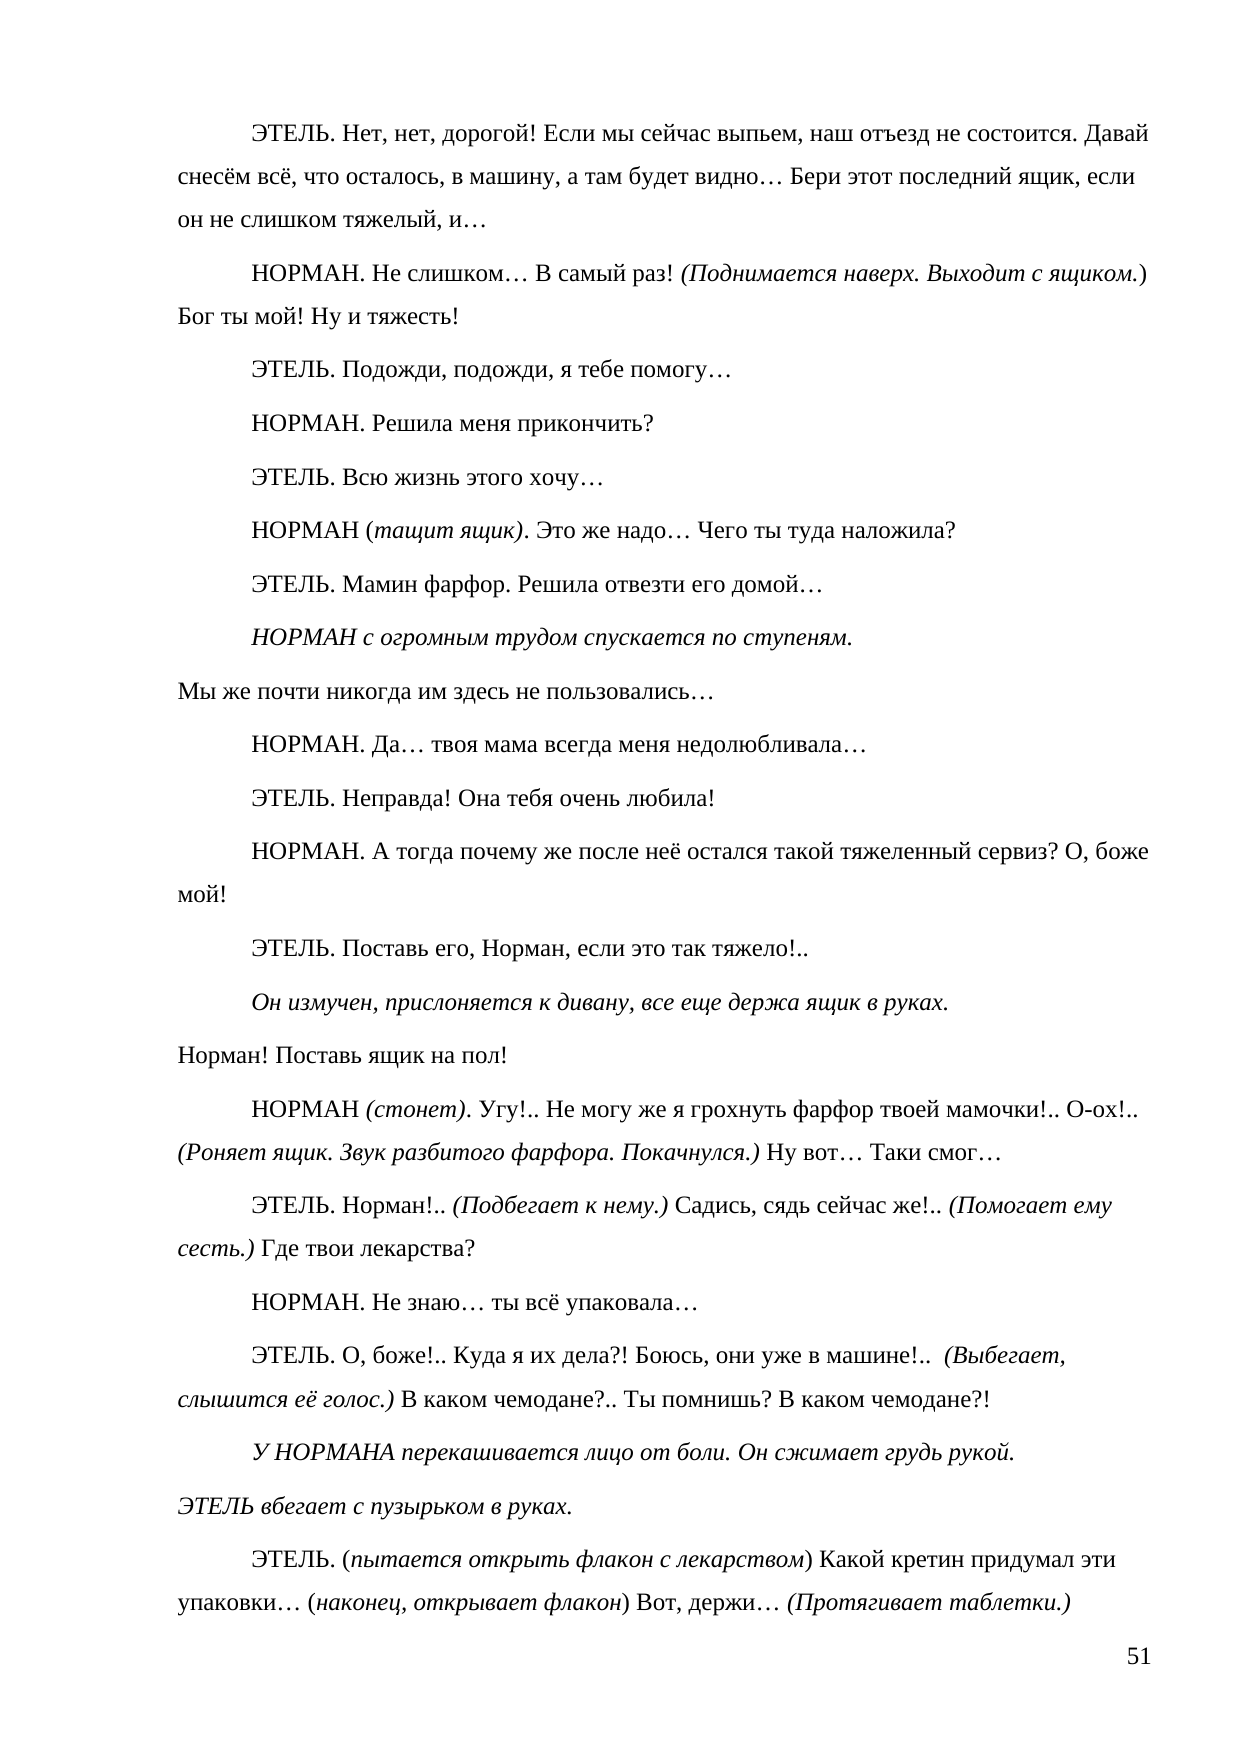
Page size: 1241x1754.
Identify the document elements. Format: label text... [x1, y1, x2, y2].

text ЭТЕЛЬ. Неправда! Она тебя очень любила! [177, 783, 1152, 812]
text НОРМАН (стонет). Угу!.. Не могу же я грохнуть фарфор твоей мамочки!.. О-ох!.. (Роняет ящик. Звук разбитого фарфора. Покачнулся.) Ну вот… Таки смог… [177, 1094, 1152, 1166]
text Он измучен, прислоняется к дивану, все еще держа ящик в руках. [177, 987, 1152, 1015]
text ЭТЕЛЬ. Мамин фарфор. Решила отвезти его домой… [177, 569, 1152, 597]
text ЭТЕЛЬ. Поставь его, Норман, если это так тяжело!.. [177, 933, 1152, 962]
text ЭТЕЛЬ. Всю жизнь этого хочу… [177, 462, 1152, 490]
text ЭТЕЛЬ. О, боже!.. Куда я их дела?! Боюсь, они уже в машине!.. (Выбегает, слышится её голос.) В каком чемодане?.. Ты помнишь? В каком чемодане?! [177, 1341, 1152, 1412]
text ЭТЕЛЬ. Норман!.. (Подбегает к нему.) Садись, сядь сейчас же!.. (Помогает ему сесть.) Где твои лекарства? [177, 1190, 1152, 1262]
text ЭТЕЛЬ. Подожди, подожди, я тебе помогу… [177, 354, 1152, 383]
text НОРМАН. Не знаю… ты всё упаковала… [177, 1287, 1152, 1316]
text Мы же почти никогда им здесь не пользовались… [177, 676, 1152, 704]
text НОРМАН с огромным трудом спускается по ступеням. [177, 622, 1152, 651]
text НОРМАН. Не слишком… В самый раз! (Поднимается наверх. Выходит с ящиком.) Бог ты мой! Ну и тяжесть! [177, 258, 1152, 330]
text НОРМАН (тащит ящик). Это же надо… Чего ты туда наложила? [177, 515, 1152, 544]
text НОРМАН. Да… твоя мама всегда меня недолюбливала… [177, 729, 1152, 758]
text НОРМАН. Решила меня прикончить? [177, 408, 1152, 437]
text НОРМАН. А тогда почему же после неё остался такой тяжеленный сервиз? О, боже мой! [177, 836, 1152, 908]
text ЭТЕЛЬ. (пытается открыть флакон с лекарством) Какой кретин придумал эти упаковки… (наконец, открывает флакон) Вот, держи… (Протягивает таблетки.) [177, 1544, 1152, 1616]
text ЭТЕЛЬ вбегает с пузырьком в руках. [177, 1491, 1152, 1519]
text ЭТЕЛЬ. Нет, нет, дорогой! Если мы сейчас выпьем, наш отъезд не состоится. Давай снесём всё, что осталось, в машину, а там будет видно… Бери этот последний ящик, если он не слишком тяжелый, и… [177, 118, 1152, 233]
text У НОРМАНА перекашивается лицо от боли. Он сжимает грудь рукой. [177, 1437, 1152, 1466]
text Норман! Поставь ящик на пол! [177, 1040, 1152, 1069]
